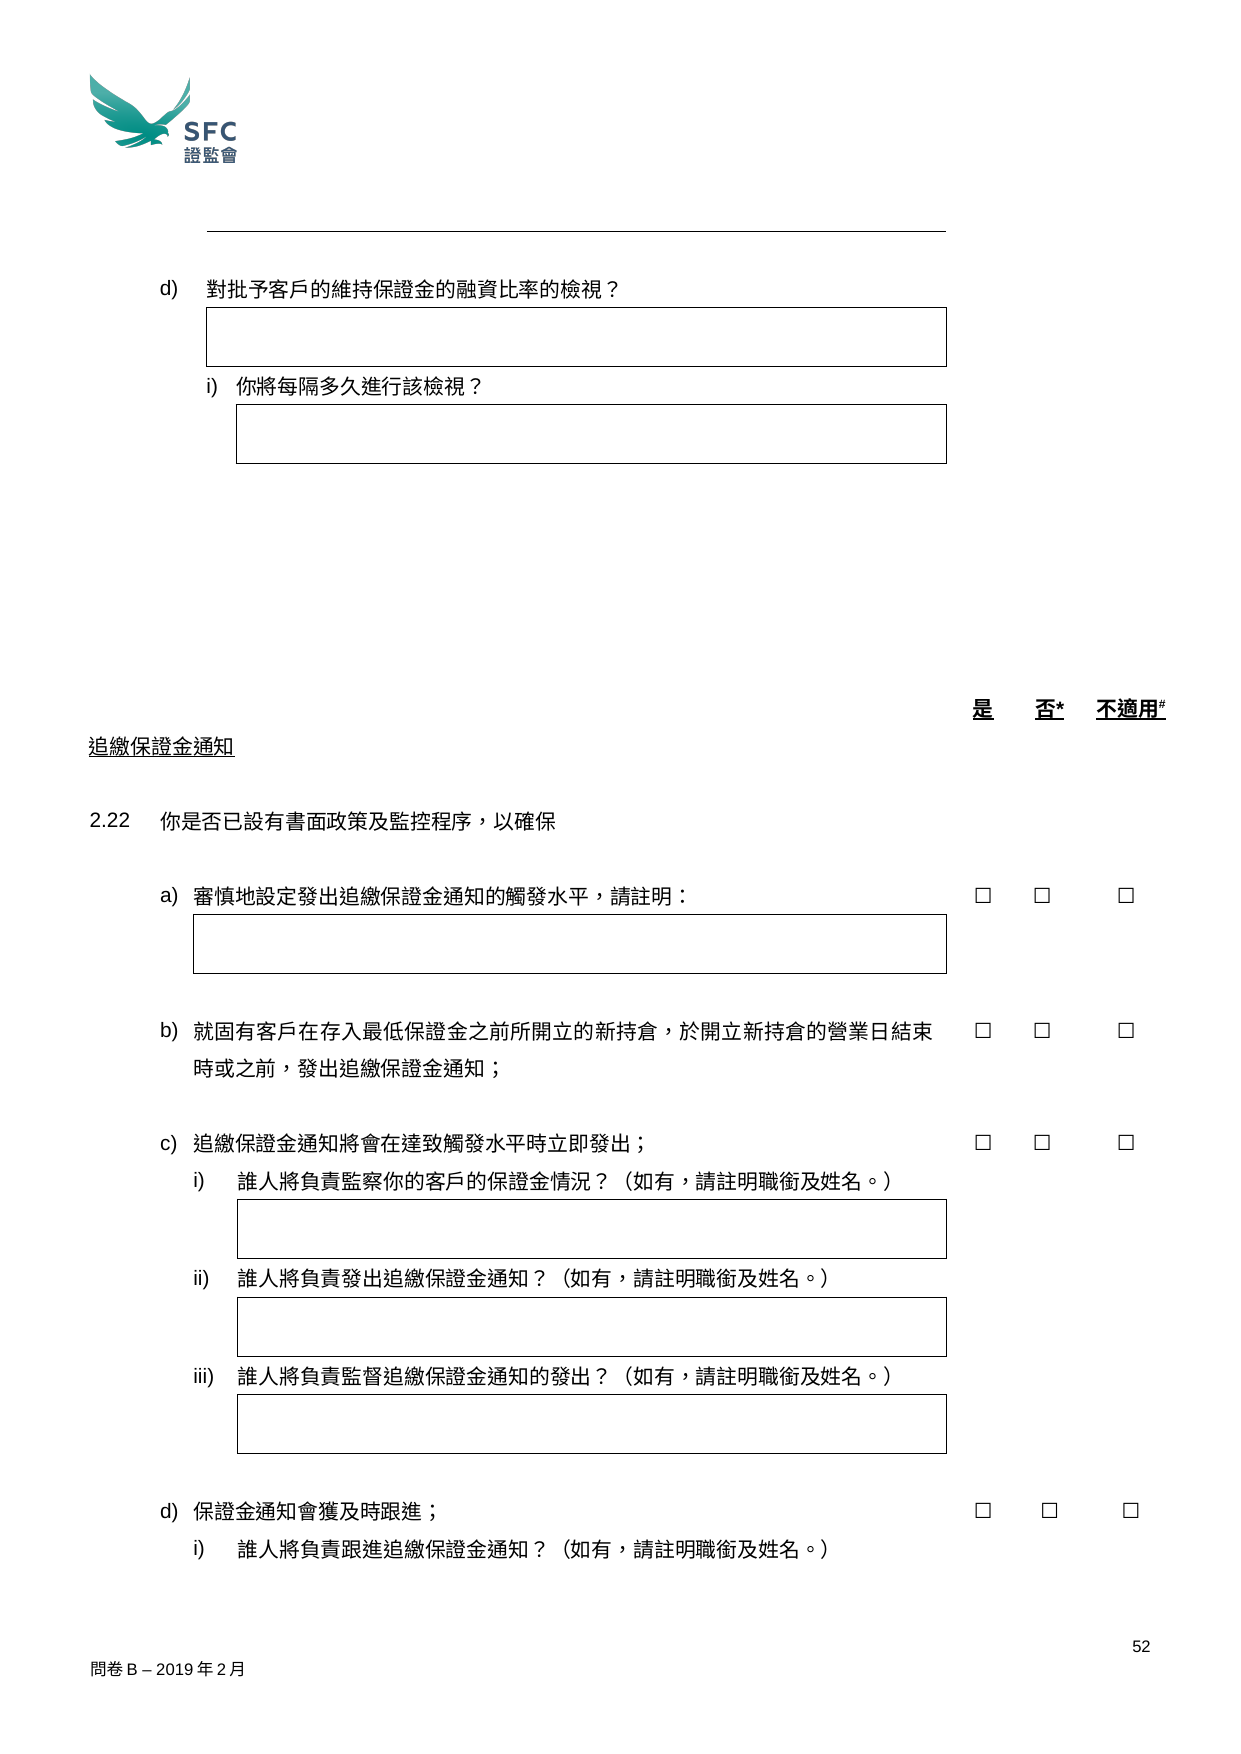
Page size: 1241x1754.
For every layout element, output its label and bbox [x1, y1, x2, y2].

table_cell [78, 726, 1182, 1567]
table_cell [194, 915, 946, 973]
picture [89, 73, 237, 163]
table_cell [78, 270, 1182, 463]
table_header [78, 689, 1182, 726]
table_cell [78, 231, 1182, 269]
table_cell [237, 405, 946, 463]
